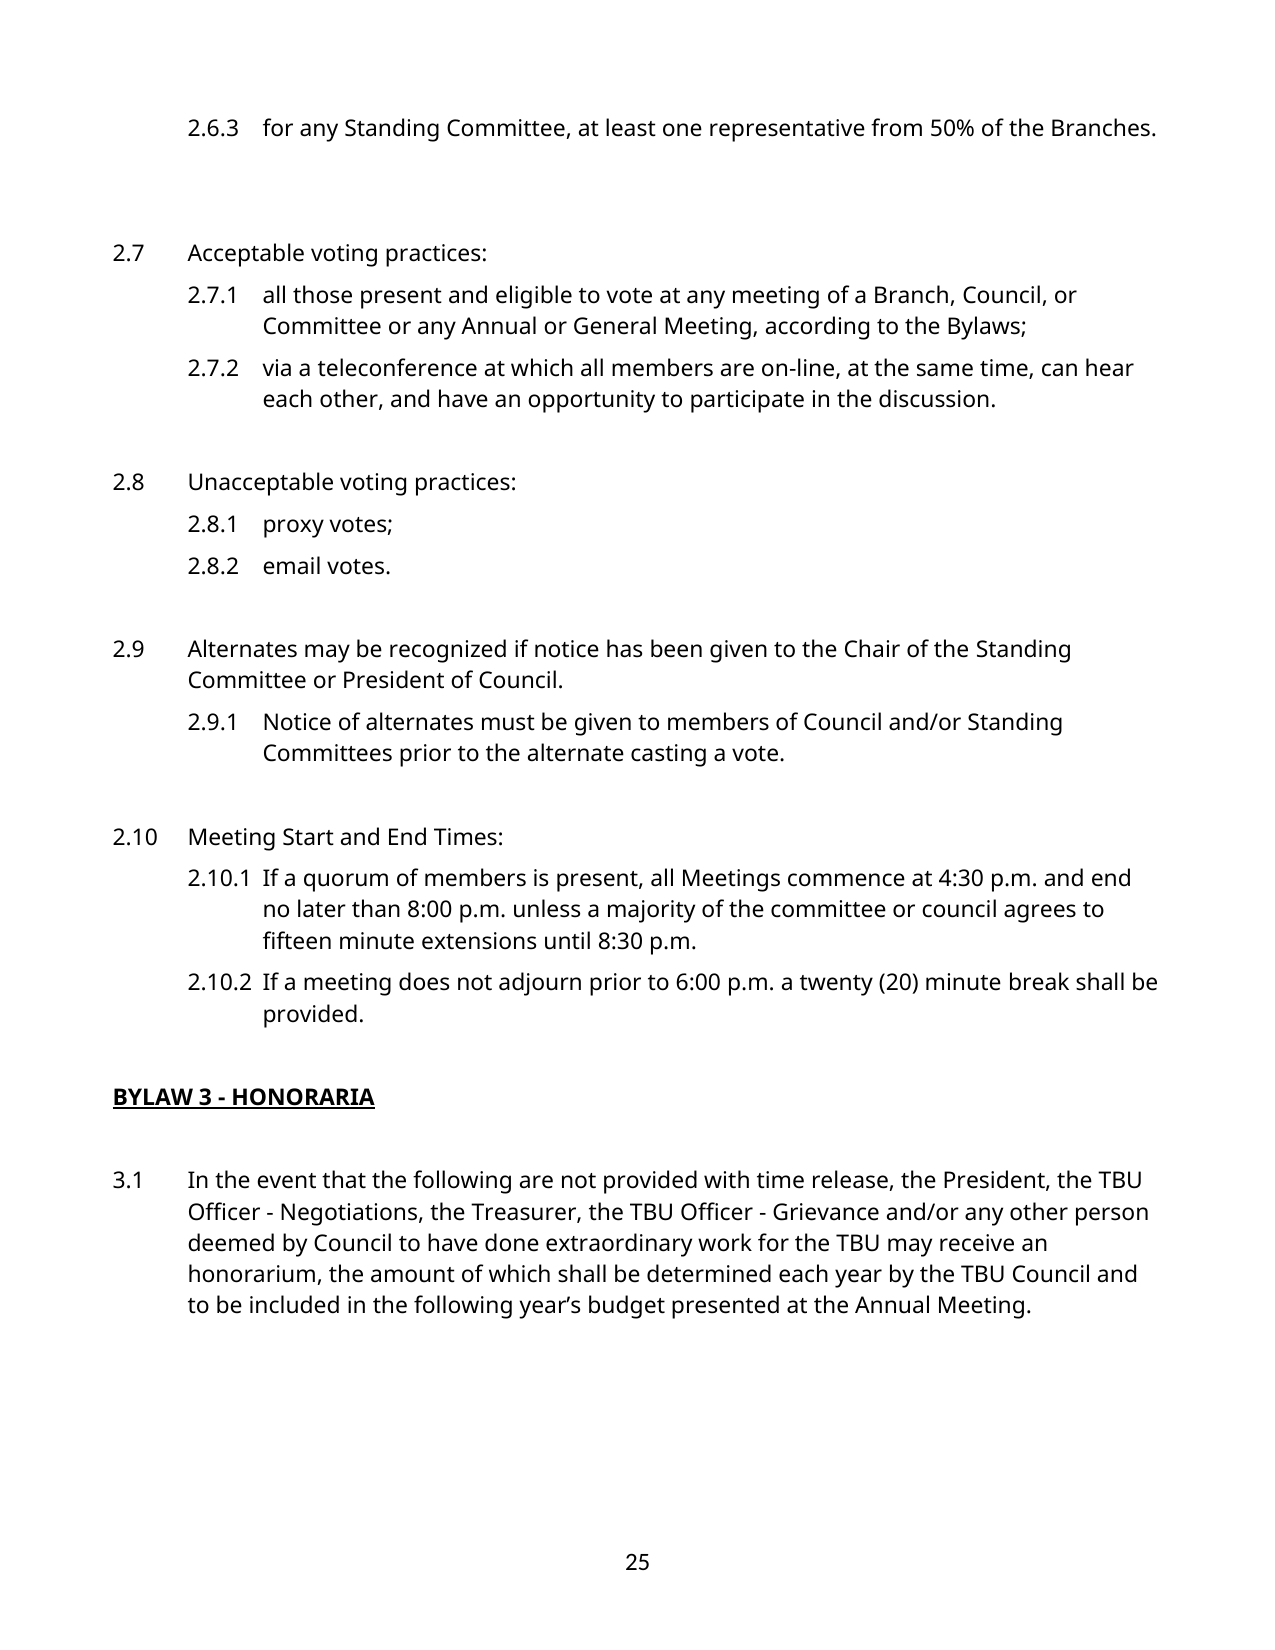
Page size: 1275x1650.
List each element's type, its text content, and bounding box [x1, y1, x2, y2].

text 2.8.2 email votes. [112, 550, 1163, 581]
text 2.9 Alternates may be recognized if notice has been given to the Chair of the Standing Committee or President of Council. [112, 633, 1163, 696]
text BYLAW 3 - HONORARIA [112, 1081, 1163, 1112]
text 3.1 In the event that the following are not provided with time release, the President, the TBU Officer - Negotiations, the Treasurer, the TBU Officer - Grievance and/or any other person deemed by Council to have done extraordinary work for the TBU may receive an honorarium, the amount of which shall be determined each year by the TBU Council and to be included in the following year’s budget presented at the Annual Meeting. [112, 1164, 1163, 1321]
text 2.10.1 If a quorum of members is present, all Meetings commence at 4:30 p.m. and end no later than 8:00 p.m. unless a majority of the committee or council agrees to fifteen minute extensions until 8:30 p.m. [187, 862, 1163, 956]
text 2.8 Unacceptable voting practices: [112, 466, 1163, 498]
text 2.10 Meeting Start and End Times: [112, 821, 1163, 852]
text 2.10.2 If a meeting does not adjourn prior to 6:00 p.m. a twenty (20) minute break shall be provided. [187, 966, 1163, 1029]
text 2.7.1 all those present and eligible to vote at any meeting of a Branch, Council, or Committee or any Annual or General Meeting, according to the Bylaws; [187, 279, 1163, 341]
text 2.7.2 via a teleconference at which all members are on-line, at the same time, can hear each other, and have an opportunity to participate in the discussion. [187, 352, 1163, 414]
text 2.9.1 Notice of alternates must be given to members of Council and/or Standing Committees prior to the alternate casting a vote. [187, 706, 1163, 768]
text 2.8.1 proxy votes; [112, 508, 1163, 539]
text 2.6.3 for any Standing Committee, at least one representative from 50% of the Branches. [112, 112, 1163, 143]
text 2.7 Acceptable voting practices: [112, 237, 1163, 268]
